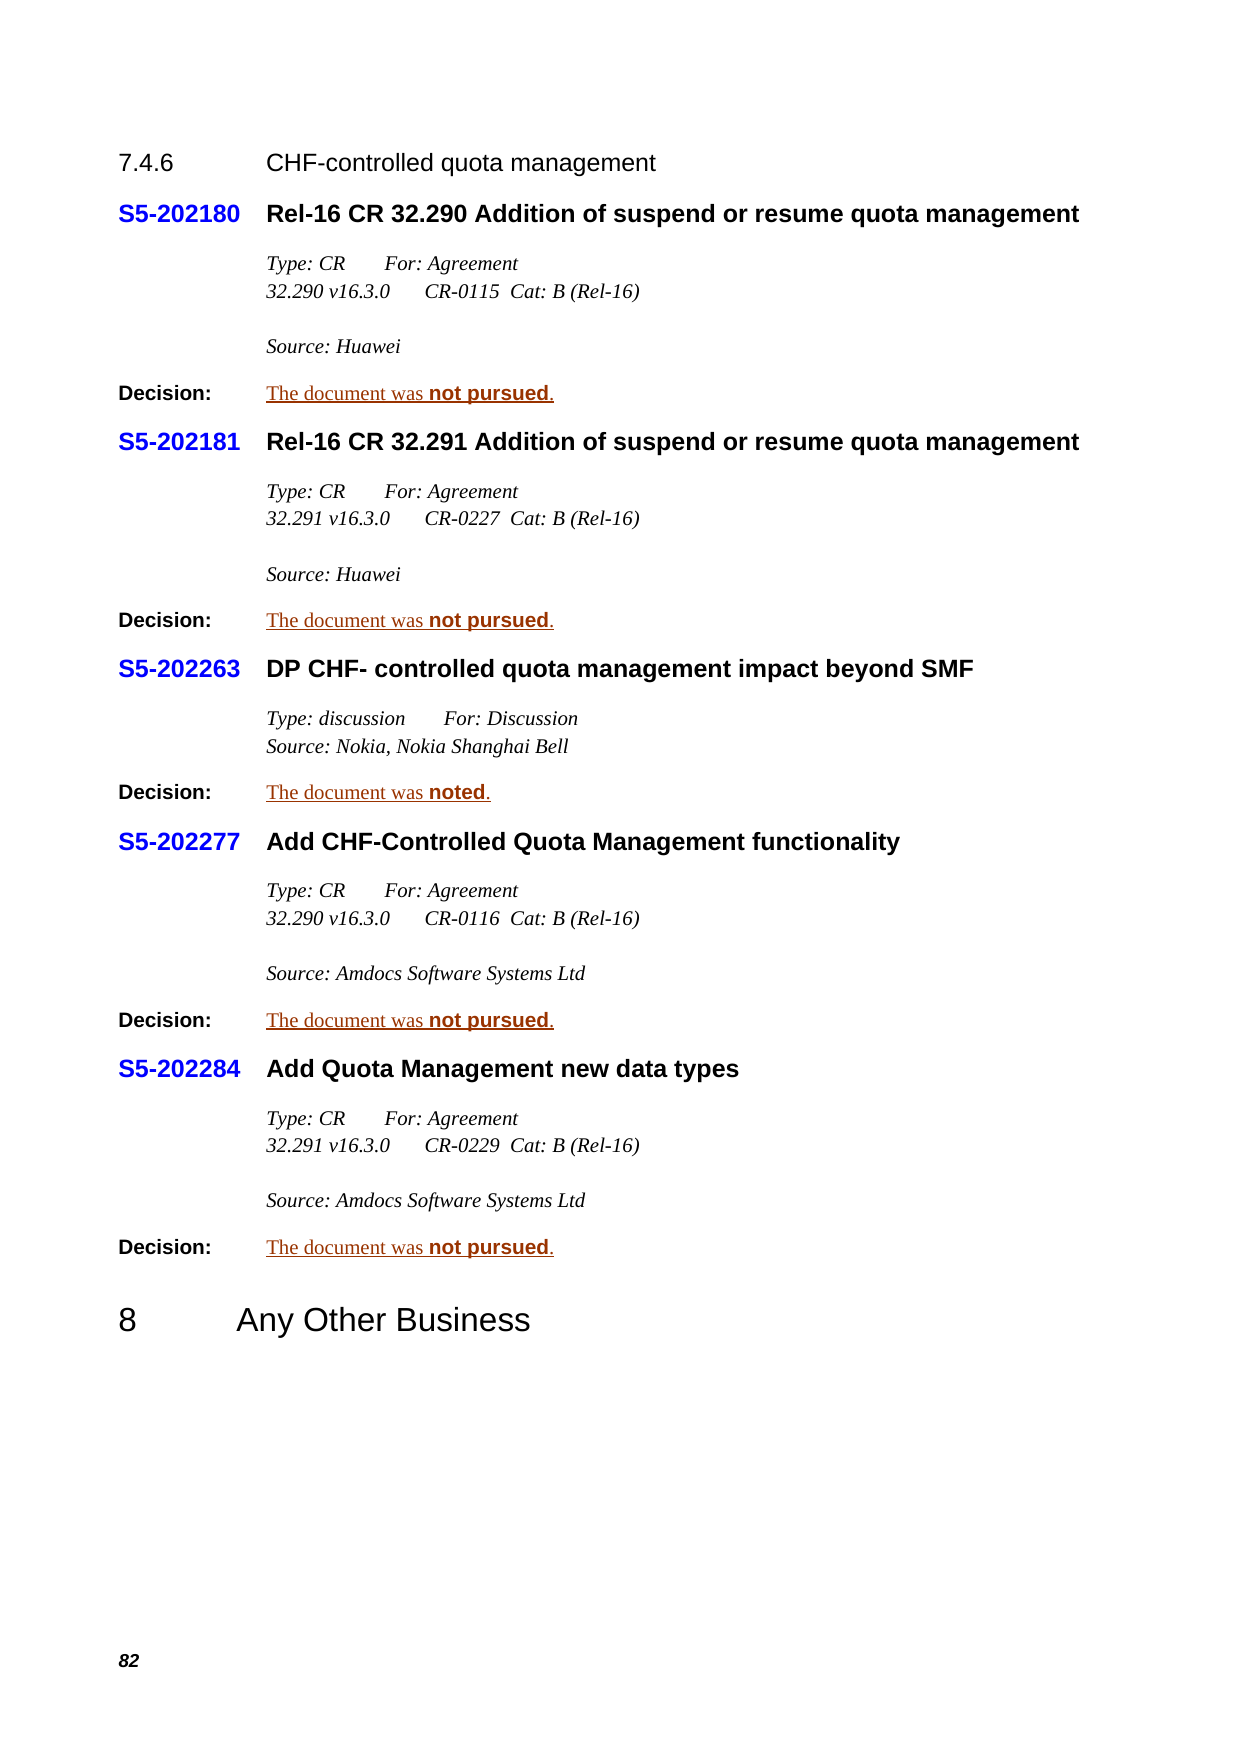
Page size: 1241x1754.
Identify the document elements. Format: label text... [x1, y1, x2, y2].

text S5-202181 Rel-16 CR 32.291 Addition of suspend or resume quota management [118, 427, 1122, 456]
text Type: discussion For: Discussion Source: Nokia, Nokia Shanghai Bell [118, 706, 1122, 758]
subtitle 7.4.6 CHF-controlled quota management [118, 148, 1122, 176]
text Decision: The document was not pursued. [118, 1235, 1122, 1259]
text Type: CR For: Agreement 32.290 v16.3.0 CR-0115 Cat: B (Rel-16) Source: Huawei [118, 251, 1122, 358]
text Type: CR For: Agreement 32.291 v16.3.0 CR-0227 Cat: B (Rel-16) Source: Huawei [118, 479, 1122, 586]
text Type: CR For: Agreement 32.290 v16.3.0 CR-0116 Cat: B (Rel-16) Source: Amdocs Software Systems Ltd [118, 878, 1122, 985]
text S5-202284 Add Quota Management new data types [118, 1054, 1122, 1083]
subtitle 8 Any Other Business [118, 1300, 1122, 1338]
text Decision: The document was not pursued. [118, 1007, 1122, 1032]
text S5-202277 Add CHF-Controlled Quota Management functionality [118, 826, 1122, 855]
text S5-202263 DP CHF- controlled quota management impact beyond SMF [118, 654, 1122, 683]
text Decision: The document was not pursued. [118, 608, 1122, 632]
text Decision: The document was not pursued. [118, 380, 1122, 404]
text Decision: The document was noted. [118, 780, 1122, 804]
text Type: CR For: Agreement 32.291 v16.3.0 CR-0229 Cat: B (Rel-16) Source: Amdocs Software Systems Ltd [118, 1106, 1122, 1212]
text S5-202180 Rel-16 CR 32.290 Addition of suspend or resume quota management [118, 199, 1122, 228]
